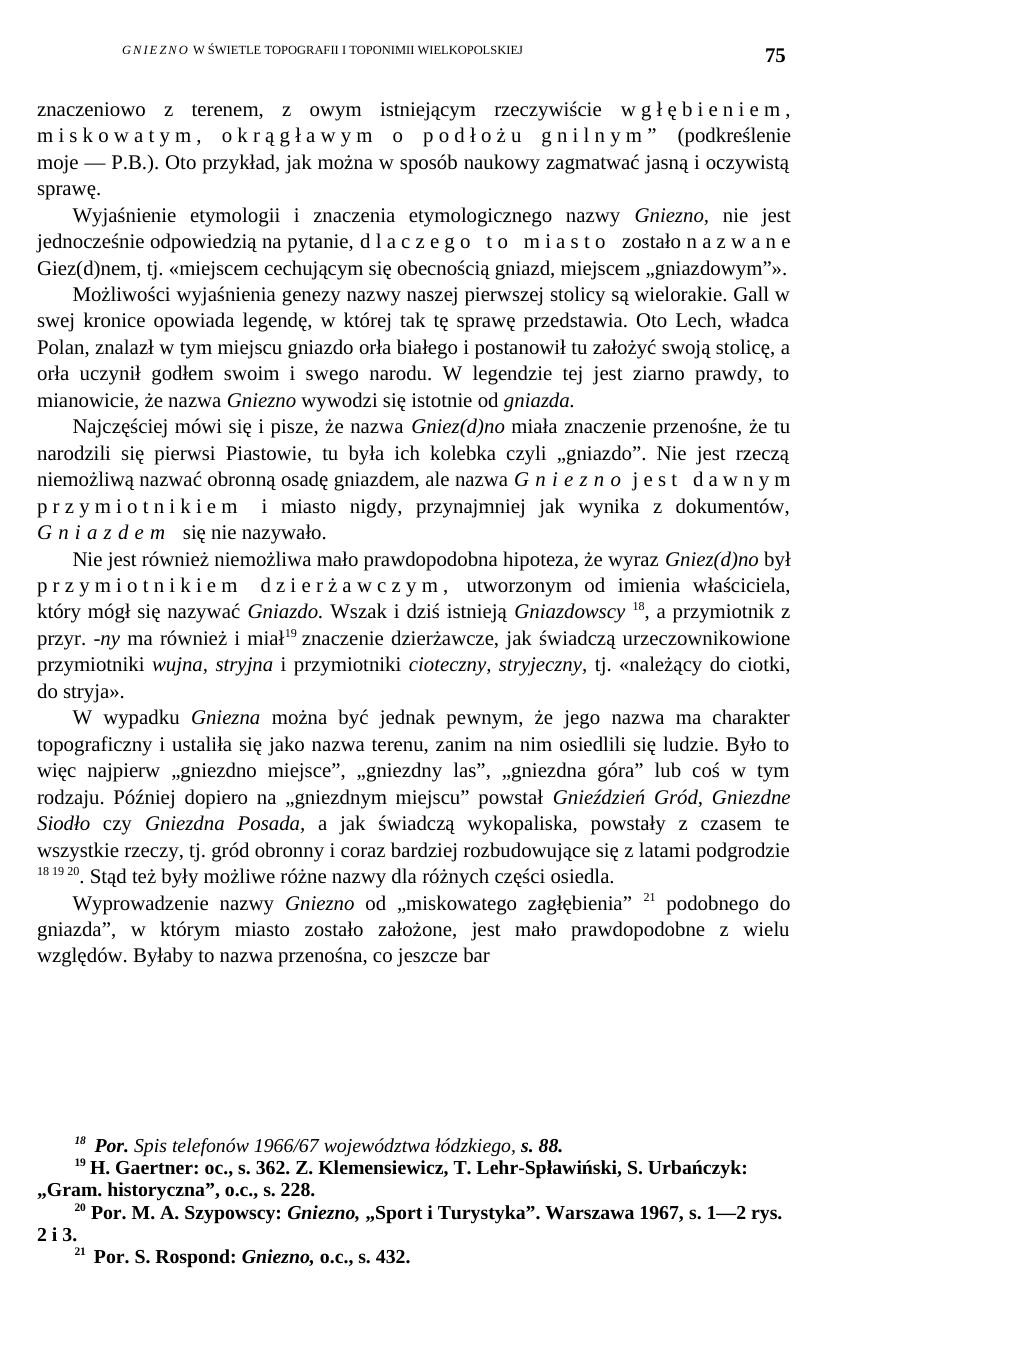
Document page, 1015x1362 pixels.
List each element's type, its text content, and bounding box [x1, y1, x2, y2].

text Wyprowadzenie nazwy Gniezno od „miskowatego zagłębienia” 21 podobnego do gniazda”, w którym miasto zostało założone, jest mało prawdopodobne z wielu względów. Byłaby to nazwa przenośna, co jeszcze bar [37, 889, 791, 968]
text Najczęściej mówi się i pisze, że nazwa Gniez(d)no miała znaczenie przenośne, że tu narodzili się pierwsi Piastowie, tu była ich kolebka czyli „gniazdo”. Nie jest rzeczą niemożliwą nazwać obronną osadę gniazdem, ale nazwa Gniezno jest dawnym przymiotnikiem i miasto nigdy, przynajmniej jak wynika z dokumentów, Gniazdem się nie nazywało. [37, 412, 791, 545]
text GNIEZNO W ŚWIETLE TOPOGRAFII I TOPONIMII WIELKOPOLSKIEJ [122, 44, 523, 57]
text 21 Por. S. Rospond: Gniezno, o.c., s. 432. [74, 1246, 791, 1267]
text 75 [765, 45, 786, 66]
text 19 H. Gaertner: oc., s. 362. Z. Klemensiewicz, T. Lehr-Spławiński, S. Urbańczyk: „Gram. historyczna”, o.c., s. 228. [37, 1157, 791, 1201]
text Wyjaśnienie etymologii i znaczenia etymologicznego nazwy Gniezno, nie jest jednocześnie odpowiedzią na pytanie, dlaczego to miasto zostało nazwane Giez(d)nem, tj. «miejscem cechującym się obecnością gniazd, miejscem „gniazdowym”». [37, 201, 791, 280]
text znaczeniowo z terenem, z owym istniejącym rzeczywiście wgłębieniem, miskowatym, okrągławym o podłożu gnilnym” (podkreślenie moje — P.B.). Oto przykład, jak można w sposób naukowy zagmatwać jasną i oczywistą sprawę. [37, 95, 791, 201]
text 18 Por. Spis telefonów 1966/67 województwa łódzkiego, s. 88. [74, 1134, 791, 1156]
text W wypadku Gniezna można być jednak pewnym, że jego nazwa ma charakter topograficzny i ustaliła się jako nazwa terenu, zanim na nim osiedlili się ludzie. Było to więc najpierw „gniezdno miejsce”, „gniezdny las”, „gniezdna góra” lub coś w tym rodzaju. Później dopiero na „gniezdnym miejscu” powstał Gnieździeń Gród, Gniezdne Siodło czy Gniezdna Posada, a jak świadczą wykopaliska, powstały z czasem te wszystkie rzeczy, tj. gród obronny i coraz bardziej rozbudowujące się z latami podgrodzie 18 19 20. Stąd też były możliwe różne nazwy dla różnych części osiedla. [37, 703, 791, 889]
text Możliwości wyjaśnienia genezy nazwy naszej pierwszej stolicy są wielorakie. Gall w swej kronice opowiada legendę, w której tak tę sprawę przedstawia. Oto Lech, władca Polan, znalazł w tym miejscu gniazdo orła białego i postanowił tu założyć swoją stolicę, a orła uczynił godłem swoim i swego narodu. W legendzie tej jest ziarno prawdy, to mianowicie, że nazwa Gniezno wywodzi się istotnie od gniazda. [37, 280, 791, 412]
text Nie jest również niemożliwa mało prawdopodobna hipoteza, że wyraz Gniez(d)no był przymiotnikiem dzierżawczym, utworzonym od imienia właściciela, który mógł się nazywać Gniazdo. Wszak i dziś istnieją Gniazdowscy 18, a przymiotnik z przyr. -ny ma również i miał19 znaczenie dzierżawcze, jak świadczą urzeczownikowione przymiotniki wujna, stryjna i przymiotniki cioteczny, stryjeczny, tj. «należący do ciotki, do stryja». [37, 545, 791, 703]
text 20 Por. M. A. Szypowscy: Gniezno, „Sport i Turystyka”. Warszawa 1967, s. 1—2 rys. 2 i 3. [37, 1202, 791, 1245]
